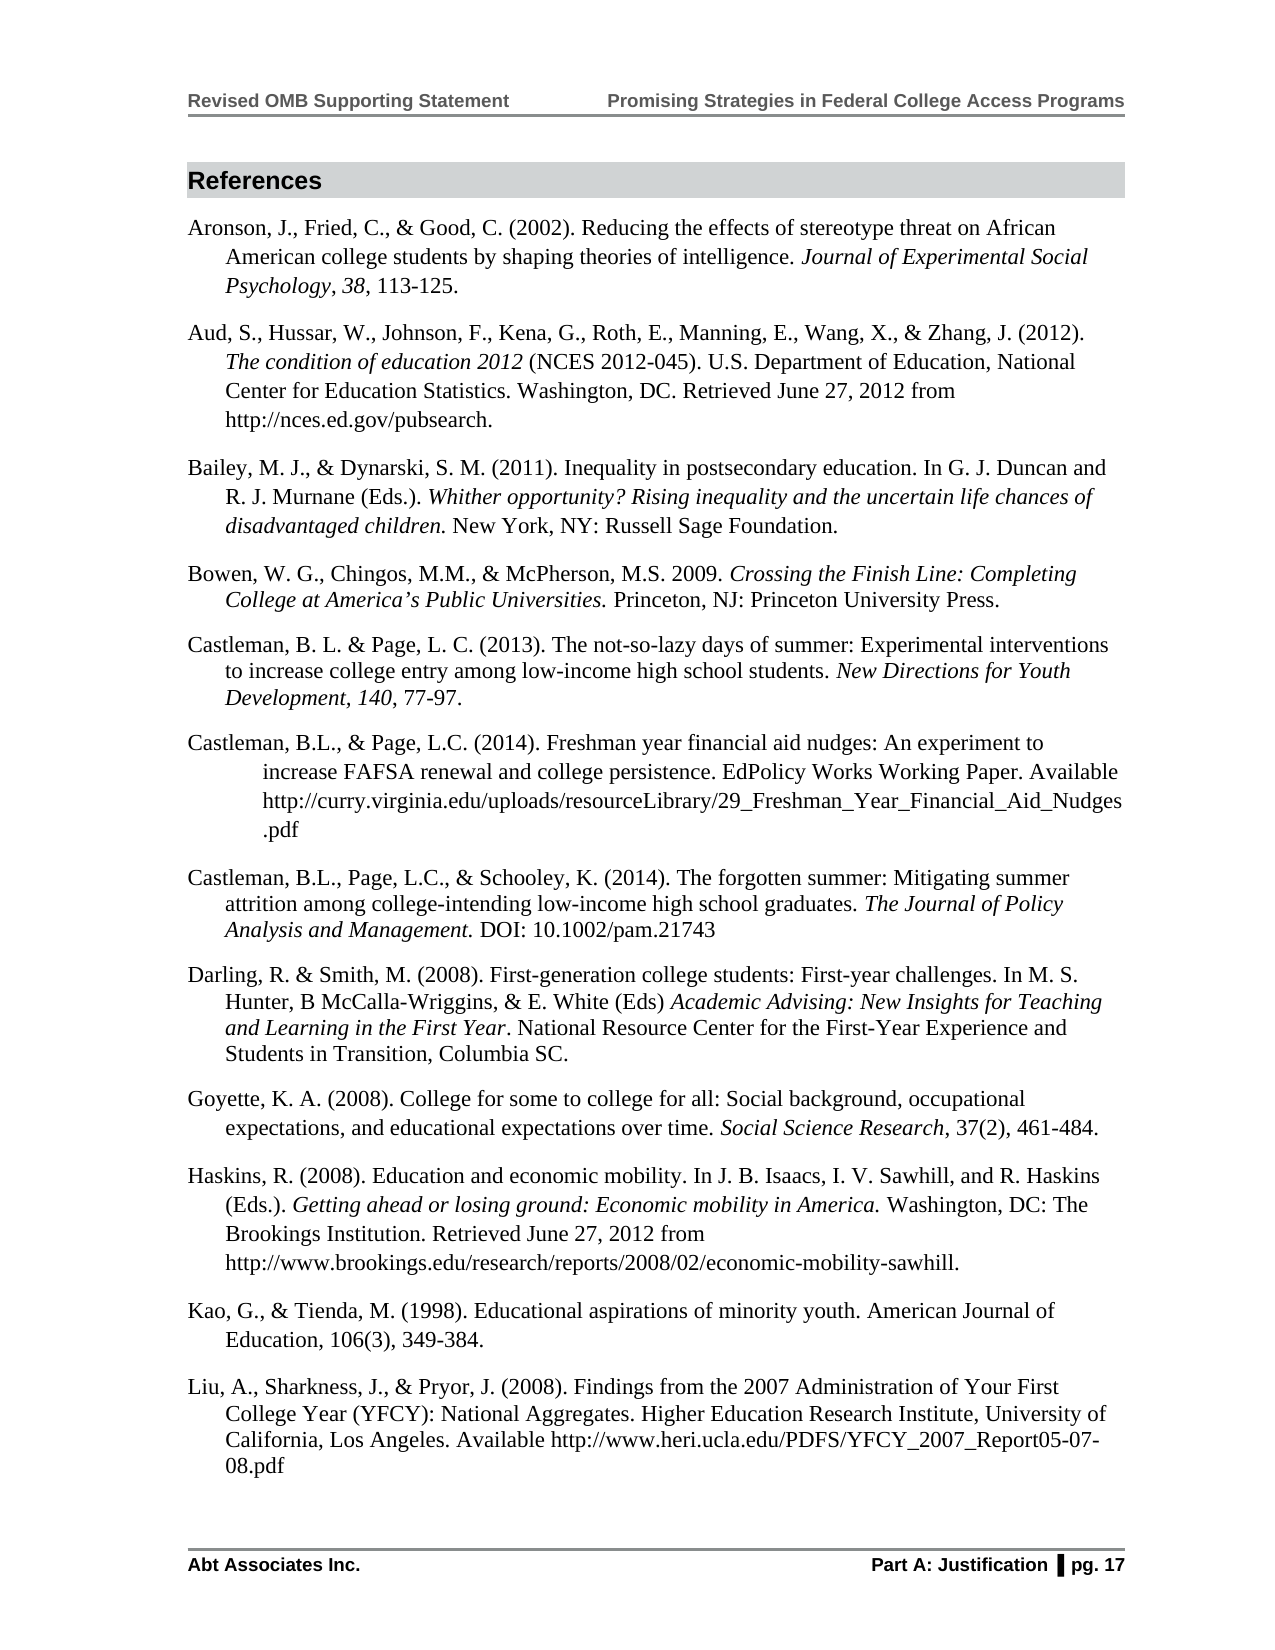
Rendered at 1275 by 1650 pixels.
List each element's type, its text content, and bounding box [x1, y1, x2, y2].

text Bailey, M. J., & Dynarski, S. M. (2011). Inequality in postsecondary education. In G. J. Duncan and R. J. Murnane (Eds.). Whither opportunity? Rising inequality and the uncertain life chances of disadvantaged children. New York, NY: Russell Sage Foundation. [187, 454, 1125, 538]
text Castleman, B.L., Page, L.C., & Schooley, K. (2014). The forgotten summer: Mitigating summer attrition among college-intending low-income high school graduates. The Journal of Policy Analysis and Management. DOI: 10.1002/pam.21743 [187, 863, 1125, 943]
text Castleman, B. L. & Page, L. C. (2013). The not-so-lazy days of summer: Experimental interventions to increase college entry among low-income high school students. New Directions for Youth Development, 140, 77-97. [187, 631, 1125, 710]
text Aud, S., Hussar, W., Johnson, F., Kena, G., Roth, E., Manning, E., Wang, X., & Zhang, J. (2012). The condition of education 2012 (NCES 2012-045). U.S. Department of Education, National Center for Education Statistics. Washington, DC. Retrieved June 27, 2012 from http://nces.ed.gov/pubsearch. [187, 319, 1125, 433]
text Bowen, W. G., Chingos, M.M., & McPherson, M.S. 2009. Crossing the Finish Line: Completing College at America’s Public Universities. Princeton, NJ: Princeton University Press. [187, 560, 1125, 612]
text Haskins, R. (2008). Education and economic mobility. In J. B. Isaacs, I. V. Sawhill, and R. Haskins (Eds.). Getting ahead or losing ground: Economic mobility in America. Washington, DC: The Brookings Institution. Retrieved June 27, 2012 from http://www.brookings.edu/research/reports/2008/02/economic-mobility-sawhill. [187, 1162, 1125, 1275]
text Goyette, K. A. (2008). College for some to college for all: Social background, occupational expectations, and educational expectations over time. Social Science Research, 37(2), 461-484. [187, 1086, 1125, 1141]
text Castleman, B.L., & Page, L.C. (2014). Freshman year financial aid nudges: An experiment to increase FAFSA renewal and college persistence. EdPolicy Works Working Paper. Available http://curry.virginia.edu/uploads/resourceLibrary/29_Freshman_Year_Financial_Aid_Nudges.pdf [187, 729, 1125, 842]
text Kao, G., & Tienda, M. (1998). Educational aspirations of minority youth. American Journal of Education, 106(3), 349-384. [187, 1297, 1125, 1352]
subtitle References [187, 164, 1125, 198]
text Liu, A., Sharkness, J., & Pryor, J. (2008). Findings from the 2007 Administration of Your First College Year (YFCY): National Aggregates. Higher Education Research Institute, University of California, Los Angeles. Available http://www.heri.ucla.edu/PDFS/YFCY_2007_Report05-07-08.pdf [187, 1373, 1125, 1479]
text Darling, R. & Smith, M. (2008). First-generation college students: First-year challenges. In M. S. Hunter, B McCalla-Wriggins, & E. White (Eds) Academic Advising: New Insights for Teaching and Learning in the First Year. National Resource Center for the First-Year Experience and Students in Transition, Columbia SC. [187, 961, 1125, 1067]
text Aronson, J., Fried, C., & Good, C. (2002). Reducing the effects of stereotype threat on African American college students by shaping theories of intelligence. Journal of Experimental Social Psychology, 38, 113-125. [187, 214, 1125, 298]
